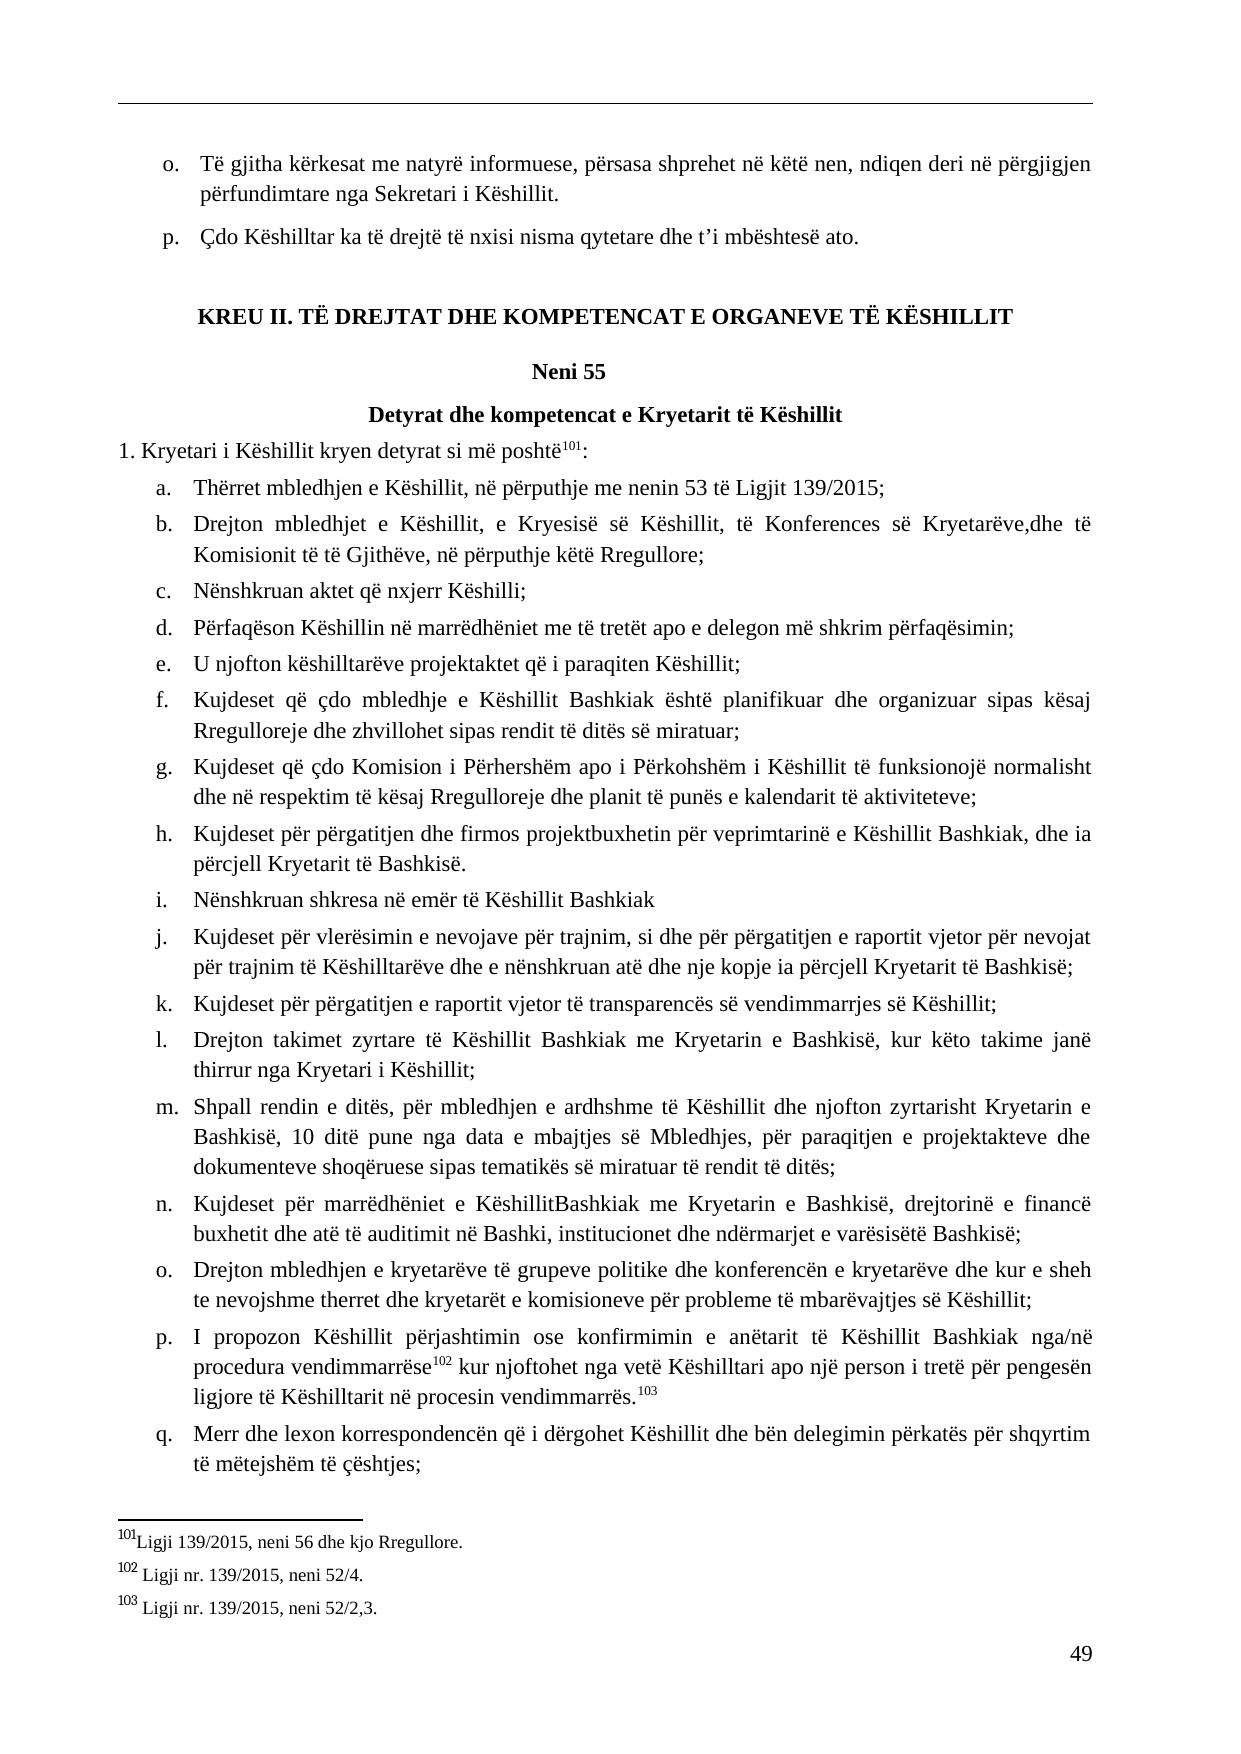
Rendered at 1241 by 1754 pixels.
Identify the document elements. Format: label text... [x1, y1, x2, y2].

list Drejton takimet zyrtare të Këshillit Bashkiak me Kryetarin e Bashkisë, kur këto takime janë thirrur nga Kryetari i Këshillit; [156, 1026, 1093, 1083]
list Kujdeset që çdo mbledhje e Këshillit Bashkiak është planifikuar dhe organizuar sipas kësaj Rregulloreje dhe zhvillohet sipas rendit të ditës së miratuar; [156, 686, 1093, 743]
list Kujdeset për përgatitjen e raportit vjetor të transparencës së vendimmarrjes së Këshillit; [156, 989, 1093, 1016]
subtitle KREU II. TË DREJTAT DHE KOMPETENCAT E ORGANEVE TË KËSHILLIT [118, 303, 1093, 329]
list Nënshkruan aktet që nxjerr Këshilli; [156, 577, 1093, 603]
list Merr dhe lexon korrespondencën që i dërgohet Këshillit dhe bën delegimin përkatës për shqyrtim të mëtejshëm të çështjes; [156, 1420, 1093, 1476]
list Kujdeset që çdo Komision i Përhershëm apo i Përkohshëm i Këshillit të funksionojë normalisht dhe në respektim të kësaj Rregulloreje dhe planit të punës e kalendarit të aktiviteteve; [156, 753, 1093, 810]
list Drejton mbledhjen e kryetarëve të grupeve politike dhe konferencën e kryetarëve dhe kur e sheh te nevojshme therret dhe kryetarët e komisioneve për probleme të mbarëvajtjes së Këshillit; [156, 1256, 1093, 1313]
list Kujdeset për përgatitjen dhe firmos projektbuxhetin për veprimtarinë e Këshillit Bashkiak, dhe ia përcjell Kryetarit të Bashkisë. [156, 820, 1093, 876]
subtitle Detyrat dhe kompetencat e Kryetarit të Këshillit [118, 401, 1093, 427]
list Të gjitha kërkesat me natyrë informuese, përsasa shprehet në këtë nen, ndiqen deri në përgjigjen përfundimtare nga Sekretari i Këshillit. [162, 150, 1093, 207]
list Kujdeset për vlerësimin e nevojave për trajnim, si dhe për përgatitjen e raportit vjetor për nevojat për trajnim të Këshilltarëve dhe e nënshkruan atë dhe nje kopje ia përcjell Kryetarit të Bashkisë; [156, 923, 1093, 979]
text 1. Kryetari i Këshillit kryen detyrat si më poshtë: [118, 437, 1093, 464]
list Shpall rendin e ditës, për mbledhjen e ardhshme të Këshillit dhe njofton zyrtarisht Kryetarin e Bashkisë, 10 ditë pune nga data e mbajtjes së Mbledhjes, për paraqitjen e projektakteve dhe dokumenteve shoqëruese sipas tematikës së miratuar të rendit të ditës; [156, 1093, 1093, 1179]
list Thërret mbledhjen e Këshillit, në përputhje me nenin 53 të Ligjit 139/2015; [156, 474, 1093, 500]
list I propozon Këshillit përjashtimin ose konfirmimin e anëtarit të Këshillit Bashkiak nga/në procedura vendimmarrëse kur njoftohet nga vetë Këshilltari apo një person i tretë për pengesën ligjore të Këshilltarit në procesin vendimmarrës. [156, 1323, 1093, 1410]
list Drejton mbledhjet e Këshillit, e Kryesisë së Këshillit, të Konferences së Kryetarëve,dhe të Komisionit të të Gjithëve, në përputhje këtë Rregullore; [156, 510, 1093, 567]
list Kujdeset për marrëdhëniet e KëshillitBashkiak me Kryetarin e Bashkisë, drejtorinë e financë buxhetit dhe atë të auditimit në Bashki, institucionet dhe ndërmarjet e varësisëtë Bashkisë; [156, 1189, 1093, 1246]
list Çdo Këshilltar ka të drejtë të nxisi nisma qytetare dhe t’i mbështesë ato. [162, 223, 1093, 249]
list Përfaqëson Këshillin në marrëdhëniet me të tretët apo e delegon më shkrim përfaqësimin; [156, 613, 1093, 640]
list Nënshkruan shkresa në emër të Këshillit Bashkiak [156, 886, 1093, 913]
list U njofton këshilltarëve projektaktet që i paraqiten Këshillit; [156, 650, 1093, 676]
